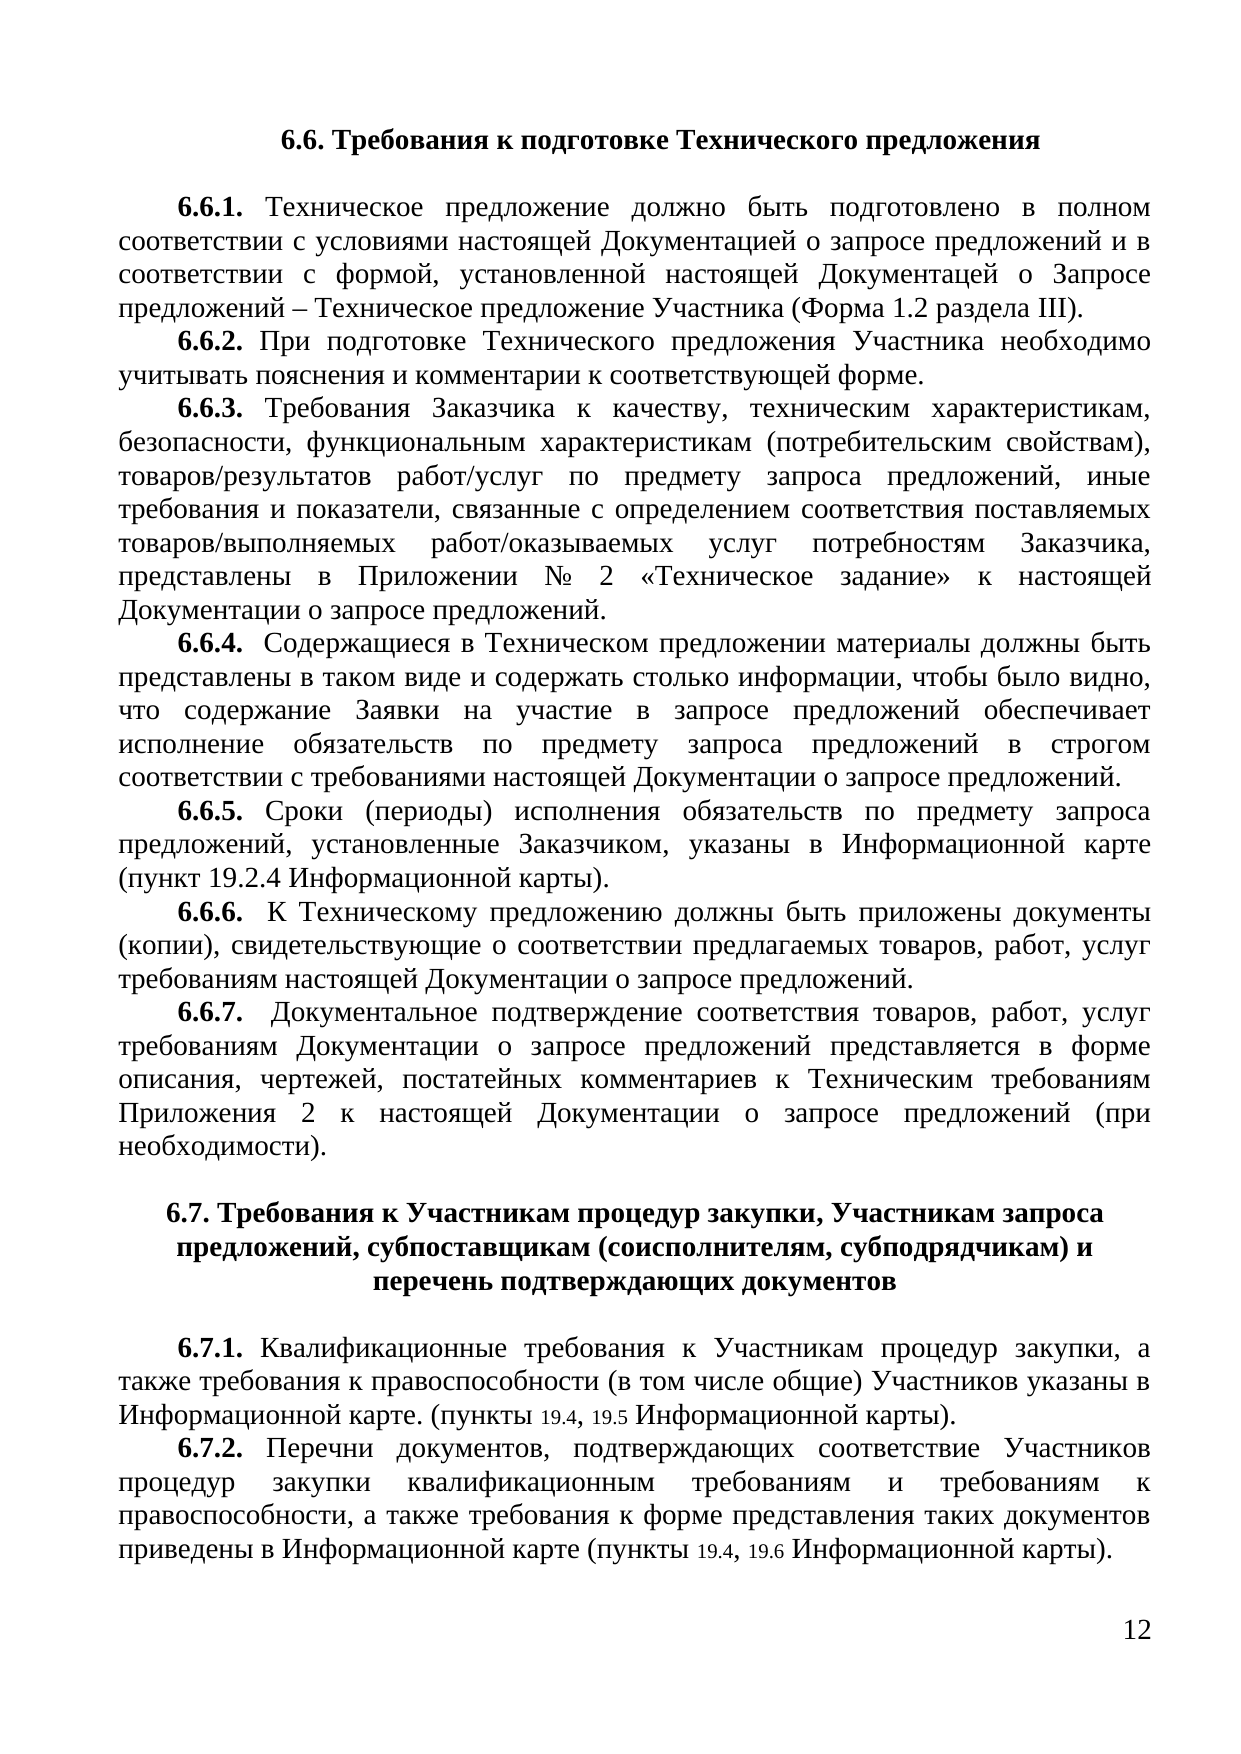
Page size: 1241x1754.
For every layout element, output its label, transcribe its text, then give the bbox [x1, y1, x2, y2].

text 6.6.2. При подготовке Технического предложения Участника необходимо учитывать пояснения и комментарии к соответствующей форме. [118, 323, 1152, 391]
text 6.6.7. Документальное подтверждение соответствия товаров, работ, услуг требованиям Документации о запросе предложений представляется в форме описания, чертежей, постатейных комментариев к Техническим требованиям Приложения 2 к настоящей Документации о запросе предложений (при необходимости). [118, 994, 1152, 1162]
text 6.6. Требования к подготовке Технического предложения [118, 122, 1152, 156]
text 6.7.2. Перечни документов, подтверждающих соответствие Участников процедур закупки квалификационным требованиям и требованиям к правоспособности, а также требования к форме представления таких документов приведены в Информационной карте (пункты 19.4, 19.6 Информационной карты). [118, 1430, 1152, 1564]
text 6.6.6. К Техническому предложению должны быть приложены документы (копии), свидетельствующие о соответствии предлагаемых товаров, работ, услуг требованиям настоящей Документации о запросе предложений. [118, 894, 1152, 994]
text 6.6.4. Содержащиеся в Техническом предложении материалы должны быть представлены в таком виде и содержать столько информации, чтобы было видно, что содержание Заявки на участие в запросе предложений обеспечивает исполнение обязательств по предмету запроса предложений в строгом соответствии с требованиями настоящей Документации о запросе предложений. [118, 625, 1152, 793]
text 6.6.3. Требования Заказчика к качеству, техническим характеристикам, безопасности, функциональным характеристикам (потребительским свойствам), товаров/результатов работ/услуг по предмету запроса предложений, иные требования и показатели, связанные с определением соответствия поставляемых товаров/выполняемых работ/оказываемых услуг потребностям Заказчика, представлены в Приложении № 2 «Техническое задание» к настоящей Документации о запросе предложений. [118, 391, 1152, 625]
text 6.7.1. Квалификационные требования к Участникам процедур закупки, а также требования к правоспособности (в том числе общие) Участников указаны в Информационной карте. (пункты 19.4, 19.5 Информационной карты). [118, 1330, 1152, 1430]
text 6.7. Требования к Участникам процедур закупки, Участникам запроса предложений, субпоставщикам (соисполнителям, субподрядчикам) и перечень подтверждающих документов [118, 1196, 1152, 1296]
text 6.6.5. Сроки (периоды) исполнения обязательств по предмету запроса предложений, установленные Заказчиком, указаны в Информационной карте (пункт 19.2.4 Информационной карты). [118, 793, 1152, 894]
text 6.6.1. Техническое предложение должно быть подготовлено в полном соответствии с условиями настоящей Документацией о запросе предложений и в соответствии с формой, установленной настоящей Документацей о Запросе предложений – Техническое предложение Участника (Форма 1.2 раздела III). [118, 189, 1152, 323]
